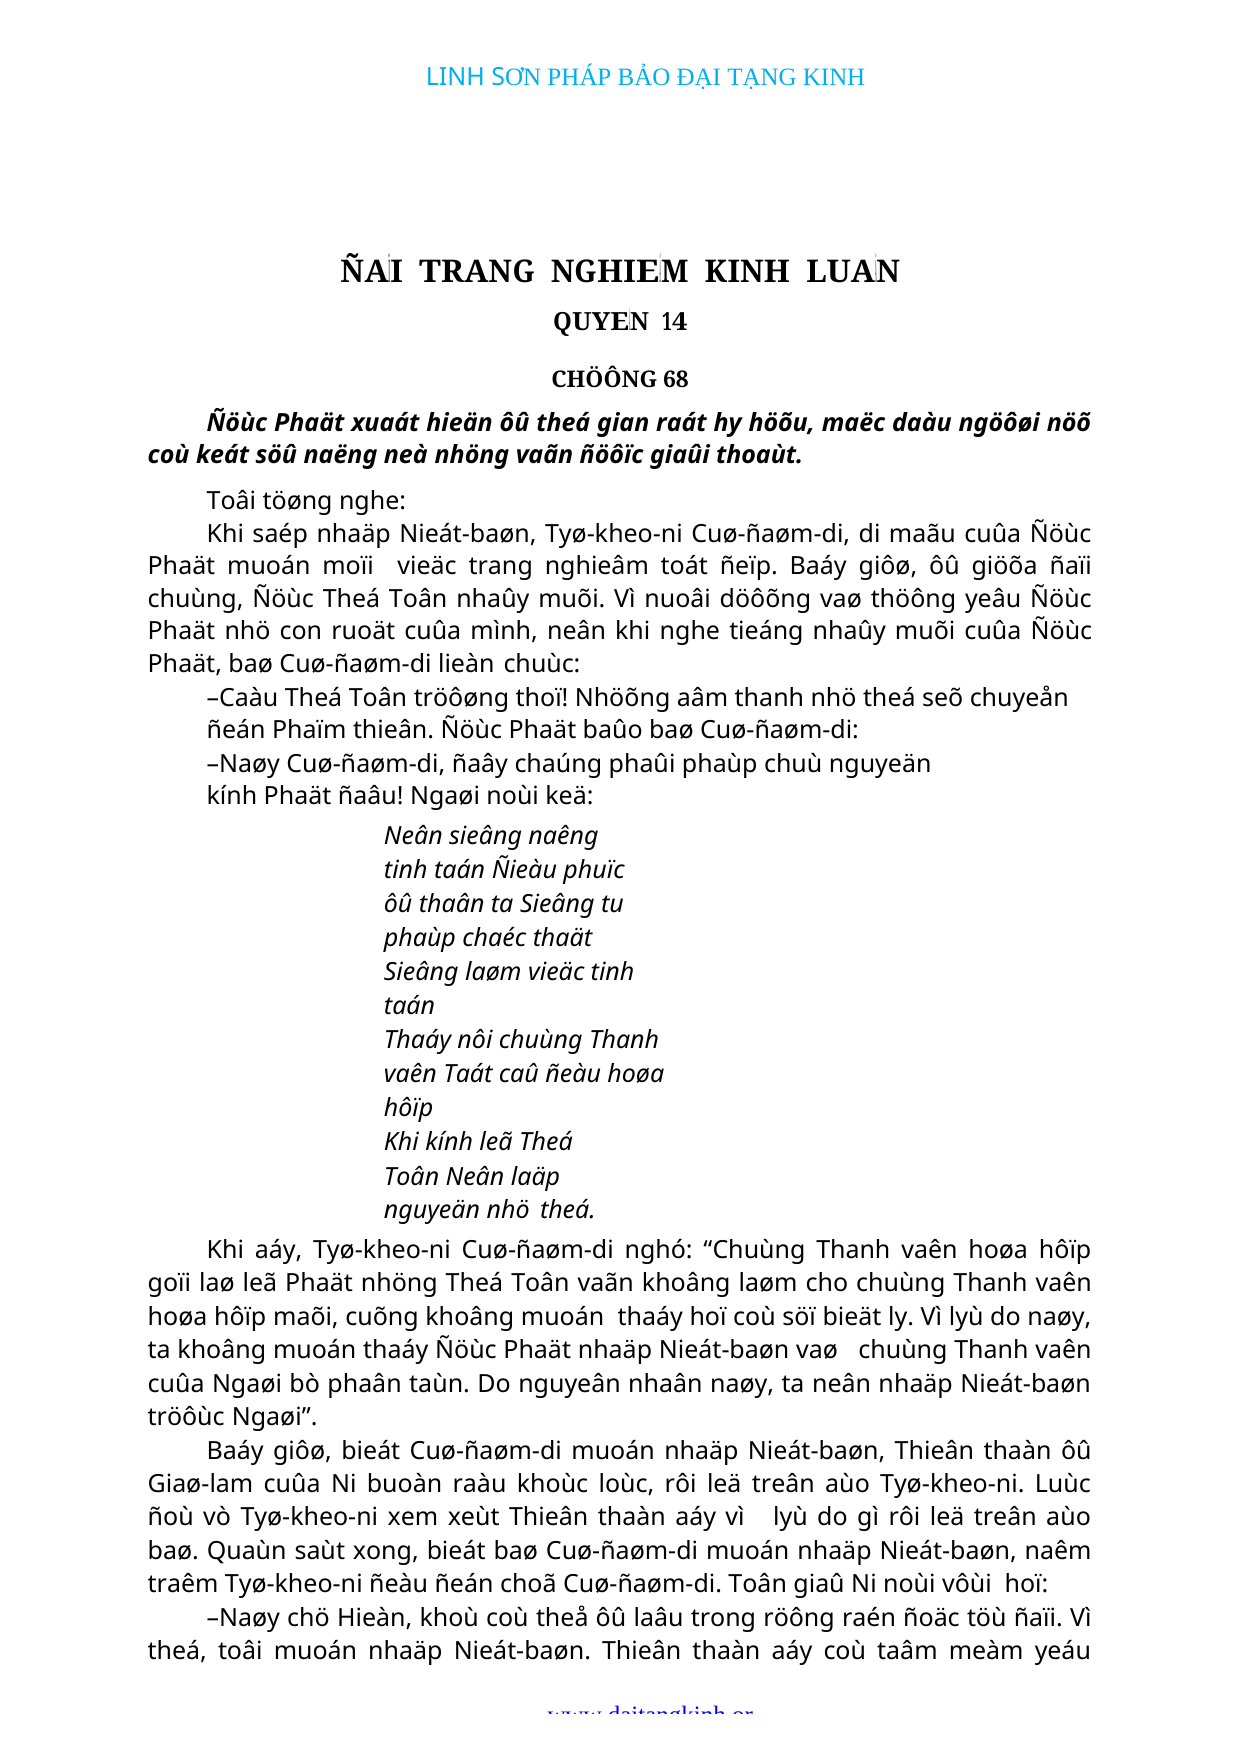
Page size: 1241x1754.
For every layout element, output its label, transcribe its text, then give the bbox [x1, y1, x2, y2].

text Thaáy nôi chuùng Thanh vaên Taát caû ñeàu hoøa hôïp [384, 1022, 670, 1124]
text Khi kính leã Theá Toân Neân laäp nguyeän nhö theá. [384, 1124, 639, 1226]
subtitle Ñöùc Phaät xuaát hieän ôû theá gian raát hy höõu, maëc daàu ngöôøi nöõ coù keát söû naëng neà nhöng vaãn ñöôïc giaûi thoaùt. [147, 404, 1093, 471]
text QUYEÅN 14 [211, 304, 1029, 338]
text –Naøy Cuø-ñaøm-di, ñaây chaúng phaûi phaùp chuù nguyeän kính Phaät ñaâu! Ngaøi noùi keä: [206, 746, 950, 811]
title ÑAÏI TRANG NGHIEÂM KINH LUAÄN [211, 249, 1029, 291]
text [147, 1600, 1093, 1667]
text Toâi töøng nghe: [206, 483, 1105, 516]
text –Caàu Theá Toân tröôøng thoï! Nhöõng aâm thanh nhö theá seõ chuyeån ñeán Phaïm thieân. Ñöùc Phaät baûo baø Cuø-ñaøm-di: [206, 680, 1077, 746]
text Khi aáy, Tyø-kheo-ni Cuø-ñaøm-di nghó: “Chuùng Thanh vaên hoøa hôïp goïi laø leã Phaät nhöng Theá Toân vaãn khoâng laøm cho chuùng Thanh vaên hoøa hôïp maõi, cuõng khoâng muoán thaáy hoï coù söï bieät ly. Vì lyù do naøy, ta khoâng muoán thaáy Ñöùc Phaät nhaäp Nieát-baøn vaø chuùng Thanh vaên cuûa Ngaøi bò phaân taùn. Do nguyeân nhaân naøy, ta neân nhaäp Nieát-baøn tröôùc Ngaøi”. [147, 1232, 1093, 1433]
text Baáy giôø, bieát Cuø-ñaøm-di muoán nhaäp Nieát-baøn, Thieân thaàn ôû Giaø-lam cuûa Ni buoàn raàu khoùc loùc, rôi leä treân aùo Tyø-kheo-ni. Luùc ñoù vò Tyø-kheo-ni xem xeùt Thieân thaàn aáy vì lyù do gì rôi leä treân aùo baø. Quaùn saùt xong, bieát baø Cuø-ñaøm-di muoán nhaäp Nieát-baøn, naêm traêm Tyø-kheo-ni ñeàu ñeán choã Cuø-ñaøm-di. Toân giaû Ni noùi vôùi hoï: [147, 1433, 1093, 1600]
text Neân sieâng naêng tinh taán Ñieàu phuïc ôû thaân ta Sieâng tu phaùp chaéc thaät Sieâng laøm vieäc tinh taán [384, 817, 639, 1022]
text CHÖÔNG 68 [548, 363, 692, 394]
text Khi saép nhaäp Nieát-baøn, Tyø-kheo-ni Cuø-ñaøm-di, di maãu cuûa Ñöùc Phaät muoán moïi vieäc trang nghieâm toát ñeïp. Baáy giôø, ôû giöõa ñaïi chuùng, Ñöùc Theá Toân nhaûy muõi. Vì nuoâi döôõng vaø thöông yeâu Ñöùc Phaät nhö con ruoät cuûa mình, neân khi nghe tieáng nhaûy muõi cuûa Ñöùc Phaät, baø Cuø-ñaøm-di lieàn chuùc: [147, 516, 1093, 680]
